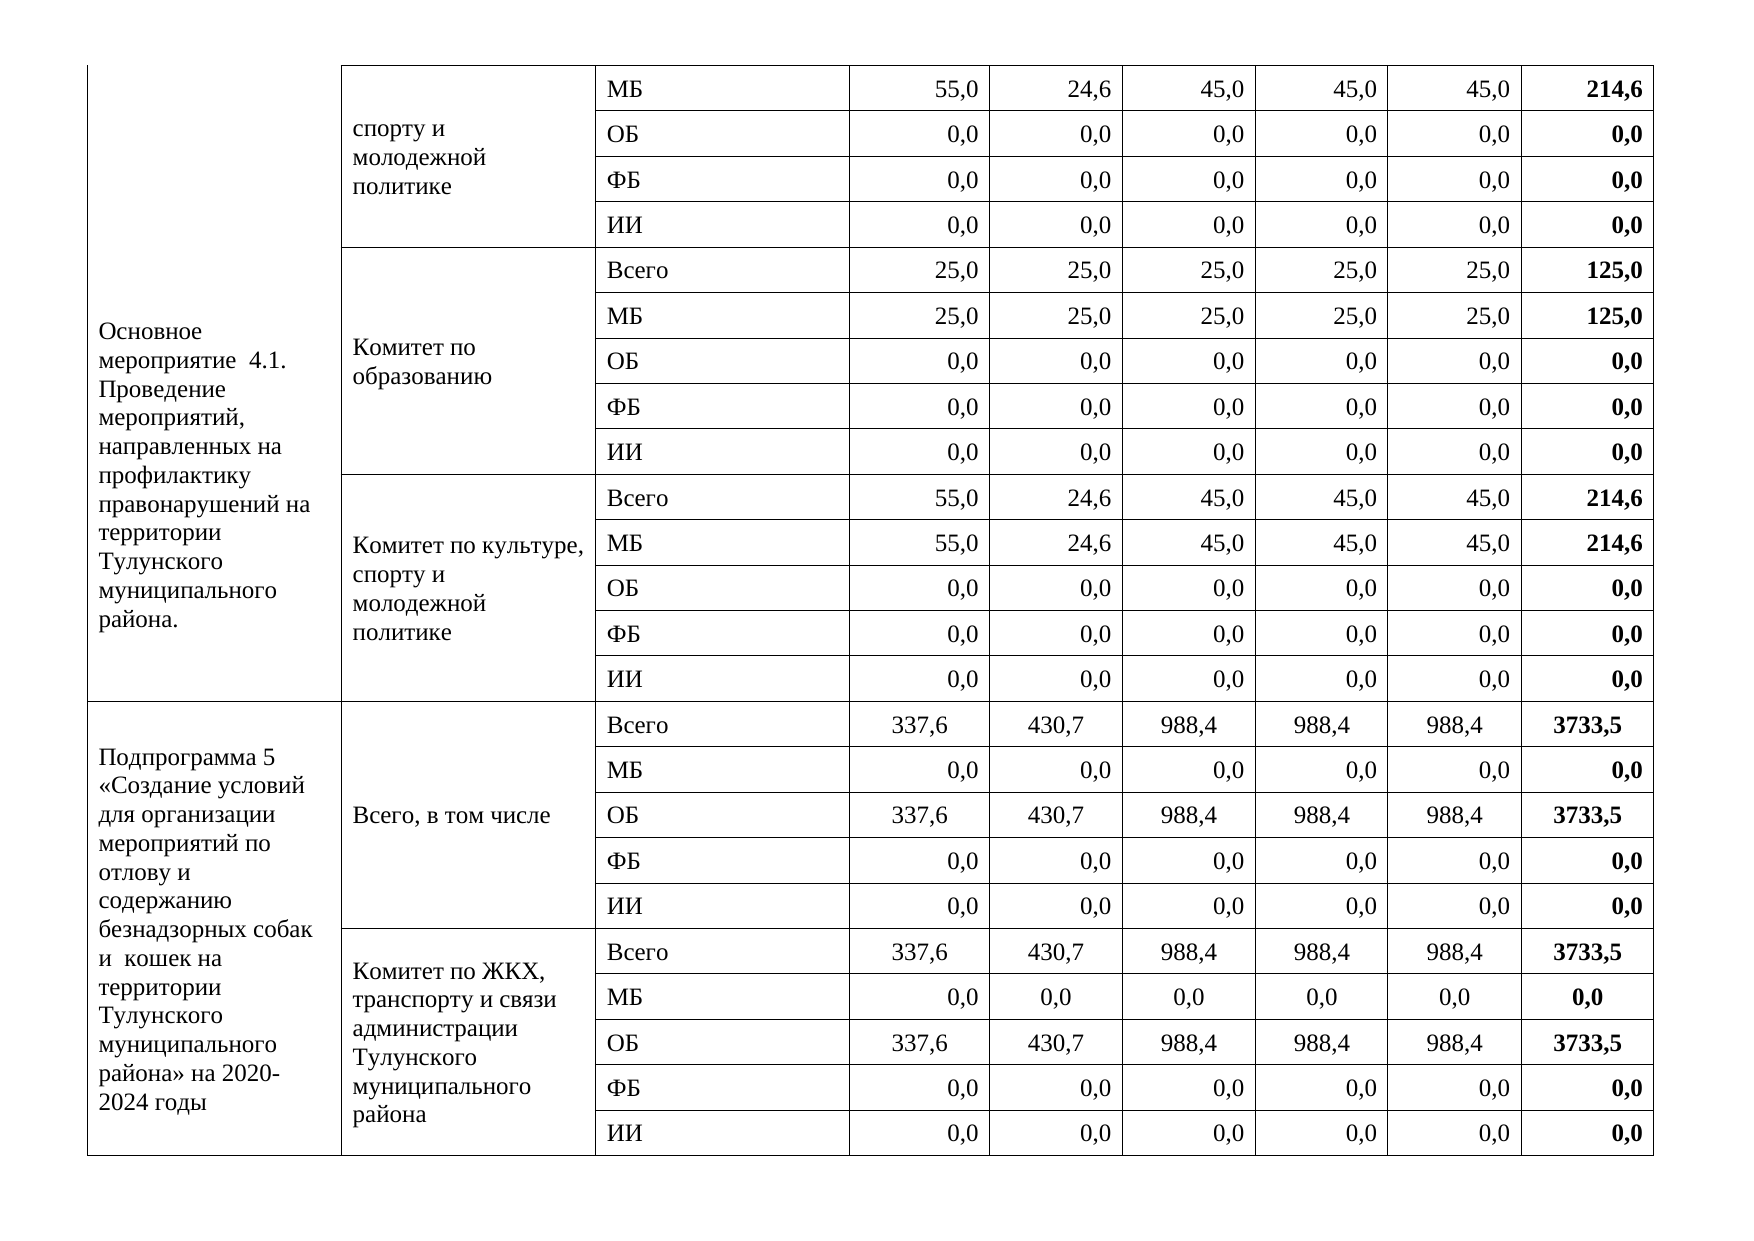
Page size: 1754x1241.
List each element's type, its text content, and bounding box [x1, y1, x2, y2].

table_cell 0,0 [990, 202, 1122, 247]
table_cell ОБ [596, 111, 849, 156]
table_cell 214,6 [1522, 66, 1653, 110]
table_cell 0,0 [850, 611, 989, 655]
table_cell Всего, в том числе [342, 702, 595, 928]
table_cell 988,4 [1388, 702, 1521, 746]
table_cell 0,0 [1123, 747, 1255, 792]
table_cell 0,0 [1388, 747, 1521, 792]
table_cell 0,0 [990, 1111, 1122, 1155]
table_cell 0,0 [1123, 339, 1255, 383]
table_cell 0,0 [1522, 656, 1653, 701]
table_cell 0,0 [1123, 202, 1255, 247]
table_cell 0,0 [1123, 1111, 1255, 1155]
table_cell 0,0 [1123, 884, 1255, 928]
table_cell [342, 929, 595, 1155]
table_cell 0,0 [1522, 1111, 1653, 1155]
table_cell 0,0 [1123, 1065, 1255, 1109]
table_cell 0,0 [1256, 1111, 1387, 1155]
table_cell 0,0 [850, 838, 989, 882]
table_cell МБ [596, 747, 849, 792]
table_cell ИИ [596, 1111, 849, 1155]
table_cell 45,0 [1256, 66, 1387, 110]
table_cell Всего [596, 248, 849, 292]
table_cell 0,0 [1388, 838, 1521, 882]
table_cell ОБ [596, 566, 849, 610]
table_cell 0,0 [1123, 111, 1255, 156]
table_cell 0,0 [1388, 384, 1521, 428]
table_cell 0,0 [1123, 566, 1255, 610]
table_cell 0,0 [1388, 157, 1521, 201]
table_cell ФБ [596, 1065, 849, 1109]
table_cell 25,0 [990, 248, 1122, 292]
table_cell 0,0 [1522, 202, 1653, 247]
table_cell 0,0 [850, 1065, 989, 1109]
table_cell 0,0 [1522, 1065, 1653, 1109]
table_cell 0,0 [1123, 974, 1255, 1019]
table_cell 988,4 [1388, 793, 1521, 837]
table_cell 0,0 [1388, 339, 1521, 383]
table_cell ФБ [596, 838, 849, 882]
table_cell 25,0 [1256, 248, 1387, 292]
table_cell 988,4 [1388, 929, 1521, 973]
table_cell 0,0 [1256, 884, 1387, 928]
table_cell МБ [596, 520, 849, 564]
table_cell 25,0 [850, 293, 989, 337]
table_cell ФБ [596, 157, 849, 201]
table_cell 55,0 [850, 66, 989, 110]
table_cell 337,6 [850, 793, 989, 837]
table_cell 0,0 [1123, 384, 1255, 428]
table_cell 430,7 [990, 929, 1122, 973]
table_cell 24,6 [990, 66, 1122, 110]
table_cell 0,0 [1388, 111, 1521, 156]
table_cell 0,0 [1256, 157, 1387, 201]
table_cell 45,0 [1256, 475, 1387, 519]
table_cell 0,0 [990, 974, 1122, 1019]
table_cell 0,0 [990, 747, 1122, 792]
table_cell 45,0 [1388, 520, 1521, 564]
table_cell 0,0 [1123, 611, 1255, 655]
table_cell 0,0 [1388, 566, 1521, 610]
table_cell 0,0 [990, 656, 1122, 701]
table_cell МБ [596, 974, 849, 1019]
table_cell 430,7 [990, 702, 1122, 746]
table_cell ОБ [596, 793, 849, 837]
table_cell 988,4 [1256, 793, 1387, 837]
table_cell 0,0 [1522, 429, 1653, 474]
table_cell ИИ [596, 202, 849, 247]
table_cell 0,0 [850, 1111, 989, 1155]
table_cell 55,0 [850, 520, 989, 564]
table_cell 25,0 [1388, 248, 1521, 292]
table_cell 25,0 [1256, 293, 1387, 337]
table_cell Комитет по образованию [342, 248, 595, 474]
table_cell 0,0 [1256, 747, 1387, 792]
table_cell 0,0 [1388, 611, 1521, 655]
table_cell 0,0 [1388, 656, 1521, 701]
table_cell ИИ [596, 429, 849, 474]
table_cell 0,0 [1256, 611, 1387, 655]
table_cell 430,7 [990, 793, 1122, 837]
table_cell 0,0 [1123, 157, 1255, 201]
table_cell 25,0 [1388, 293, 1521, 337]
table_cell 0,0 [850, 884, 989, 928]
table_cell 3733,5 [1522, 702, 1653, 746]
table_cell 0,0 [1256, 339, 1387, 383]
table_cell Основное мероприятие 4.1. Проведение мероприятий, направленных на профилактику правонарушений на территории Тулунского муниципального района. [88, 247, 341, 701]
table_cell 0,0 [990, 157, 1122, 201]
table_cell 3733,5 [1522, 793, 1653, 837]
table_cell 0,0 [990, 884, 1122, 928]
table_cell Всего [596, 475, 849, 519]
table_cell 214,6 [1522, 475, 1653, 519]
table_cell 988,4 [1256, 1020, 1387, 1064]
table_cell 3733,5 [1522, 1020, 1653, 1064]
table_cell 0,0 [990, 429, 1122, 474]
table_cell 25,0 [1123, 293, 1255, 337]
table_cell ИИ [596, 884, 849, 928]
table_cell ФБ [596, 384, 849, 428]
table_cell 25,0 [1123, 248, 1255, 292]
table_cell 0,0 [1388, 429, 1521, 474]
table_cell Подпрограмма 5 «Создание условий для организации мероприятий по отлову и содержанию безнадзорных собак и кошек на территории Тулунского муниципального района» на 2020-2024 годы [88, 702, 341, 1155]
table_cell МБ [596, 66, 849, 110]
table_cell 24,6 [990, 475, 1122, 519]
table_cell 45,0 [1388, 475, 1521, 519]
table_cell 55,0 [850, 475, 989, 519]
table_cell 337,6 [850, 929, 989, 973]
table_cell 125,0 [1522, 293, 1653, 337]
table_cell 45,0 [1123, 66, 1255, 110]
table_cell 0,0 [1388, 1111, 1521, 1155]
table_cell 24,6 [990, 520, 1122, 564]
table_cell 0,0 [990, 838, 1122, 882]
table_cell 988,4 [1123, 1020, 1255, 1064]
table_cell 0,0 [1256, 974, 1387, 1019]
table_cell 125,0 [1522, 248, 1653, 292]
table_cell 0,0 [990, 339, 1122, 383]
table_cell 0,0 [1388, 974, 1521, 1019]
table_cell 988,4 [1256, 929, 1387, 973]
table_cell 988,4 [1256, 702, 1387, 746]
table_cell 0,0 [850, 111, 989, 156]
table_cell 0,0 [850, 157, 989, 201]
table_cell 45,0 [1123, 475, 1255, 519]
table_cell 0,0 [990, 1065, 1122, 1109]
table_cell 0,0 [1522, 384, 1653, 428]
table_cell 214,6 [1522, 520, 1653, 564]
table_cell 0,0 [990, 111, 1122, 156]
table_cell 988,4 [1123, 702, 1255, 746]
table_cell Комитет по культуре, спорту и молодежной политике [342, 475, 595, 701]
table_cell 0,0 [1522, 884, 1653, 928]
table_cell 0,0 [1123, 838, 1255, 882]
table_cell 0,0 [1256, 111, 1387, 156]
table_cell 45,0 [1256, 520, 1387, 564]
table_cell ФБ [596, 611, 849, 655]
table_cell 988,4 [1123, 793, 1255, 837]
table_cell ОБ [596, 1020, 849, 1064]
table_cell 0,0 [1522, 838, 1653, 882]
table_cell ИИ [596, 656, 849, 701]
table_cell 45,0 [1388, 66, 1521, 110]
table_cell 0,0 [1522, 974, 1653, 1019]
table_cell 337,6 [850, 1020, 989, 1064]
table_cell 45,0 [1123, 520, 1255, 564]
table_cell 0,0 [1256, 1065, 1387, 1109]
table_cell 0,0 [1522, 747, 1653, 792]
table_cell 3733,5 [1522, 929, 1653, 973]
table_cell 0,0 [1123, 656, 1255, 701]
table_cell 0,0 [850, 429, 989, 474]
table_cell МБ [596, 293, 849, 337]
table_cell 0,0 [1522, 611, 1653, 655]
table_cell 0,0 [990, 611, 1122, 655]
table_cell 0,0 [1522, 157, 1653, 201]
table_cell 0,0 [850, 974, 989, 1019]
table_cell 988,4 [1388, 1020, 1521, 1064]
table_cell 430,7 [990, 1020, 1122, 1064]
table_cell 0,0 [850, 202, 989, 247]
table_cell 0,0 [1256, 202, 1387, 247]
table_cell 0,0 [990, 566, 1122, 610]
table_cell 0,0 [850, 384, 989, 428]
table_cell Всего [596, 929, 849, 973]
table_cell Всего [596, 702, 849, 746]
table_cell 0,0 [1256, 566, 1387, 610]
table_cell 0,0 [1388, 202, 1521, 247]
table_cell 0,0 [1256, 656, 1387, 701]
table_cell 0,0 [990, 384, 1122, 428]
table_cell 0,0 [850, 656, 989, 701]
table_cell 0,0 [1123, 429, 1255, 474]
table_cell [342, 66, 595, 247]
table_cell 0,0 [850, 566, 989, 610]
table_cell 0,0 [1522, 111, 1653, 156]
table_cell 0,0 [850, 747, 989, 792]
table_cell 0,0 [1256, 838, 1387, 882]
table_cell 988,4 [1123, 929, 1255, 973]
table_cell 0,0 [1388, 1065, 1521, 1109]
table_cell 25,0 [850, 248, 989, 292]
table_cell 25,0 [990, 293, 1122, 337]
table_cell 0,0 [850, 339, 989, 383]
table_cell 0,0 [1388, 884, 1521, 928]
table_cell 337,6 [850, 702, 989, 746]
table_cell ОБ [596, 339, 849, 383]
table_cell 0,0 [1522, 566, 1653, 610]
table_cell 0,0 [1522, 339, 1653, 383]
table_cell 0,0 [1256, 384, 1387, 428]
table_cell 0,0 [1256, 429, 1387, 474]
